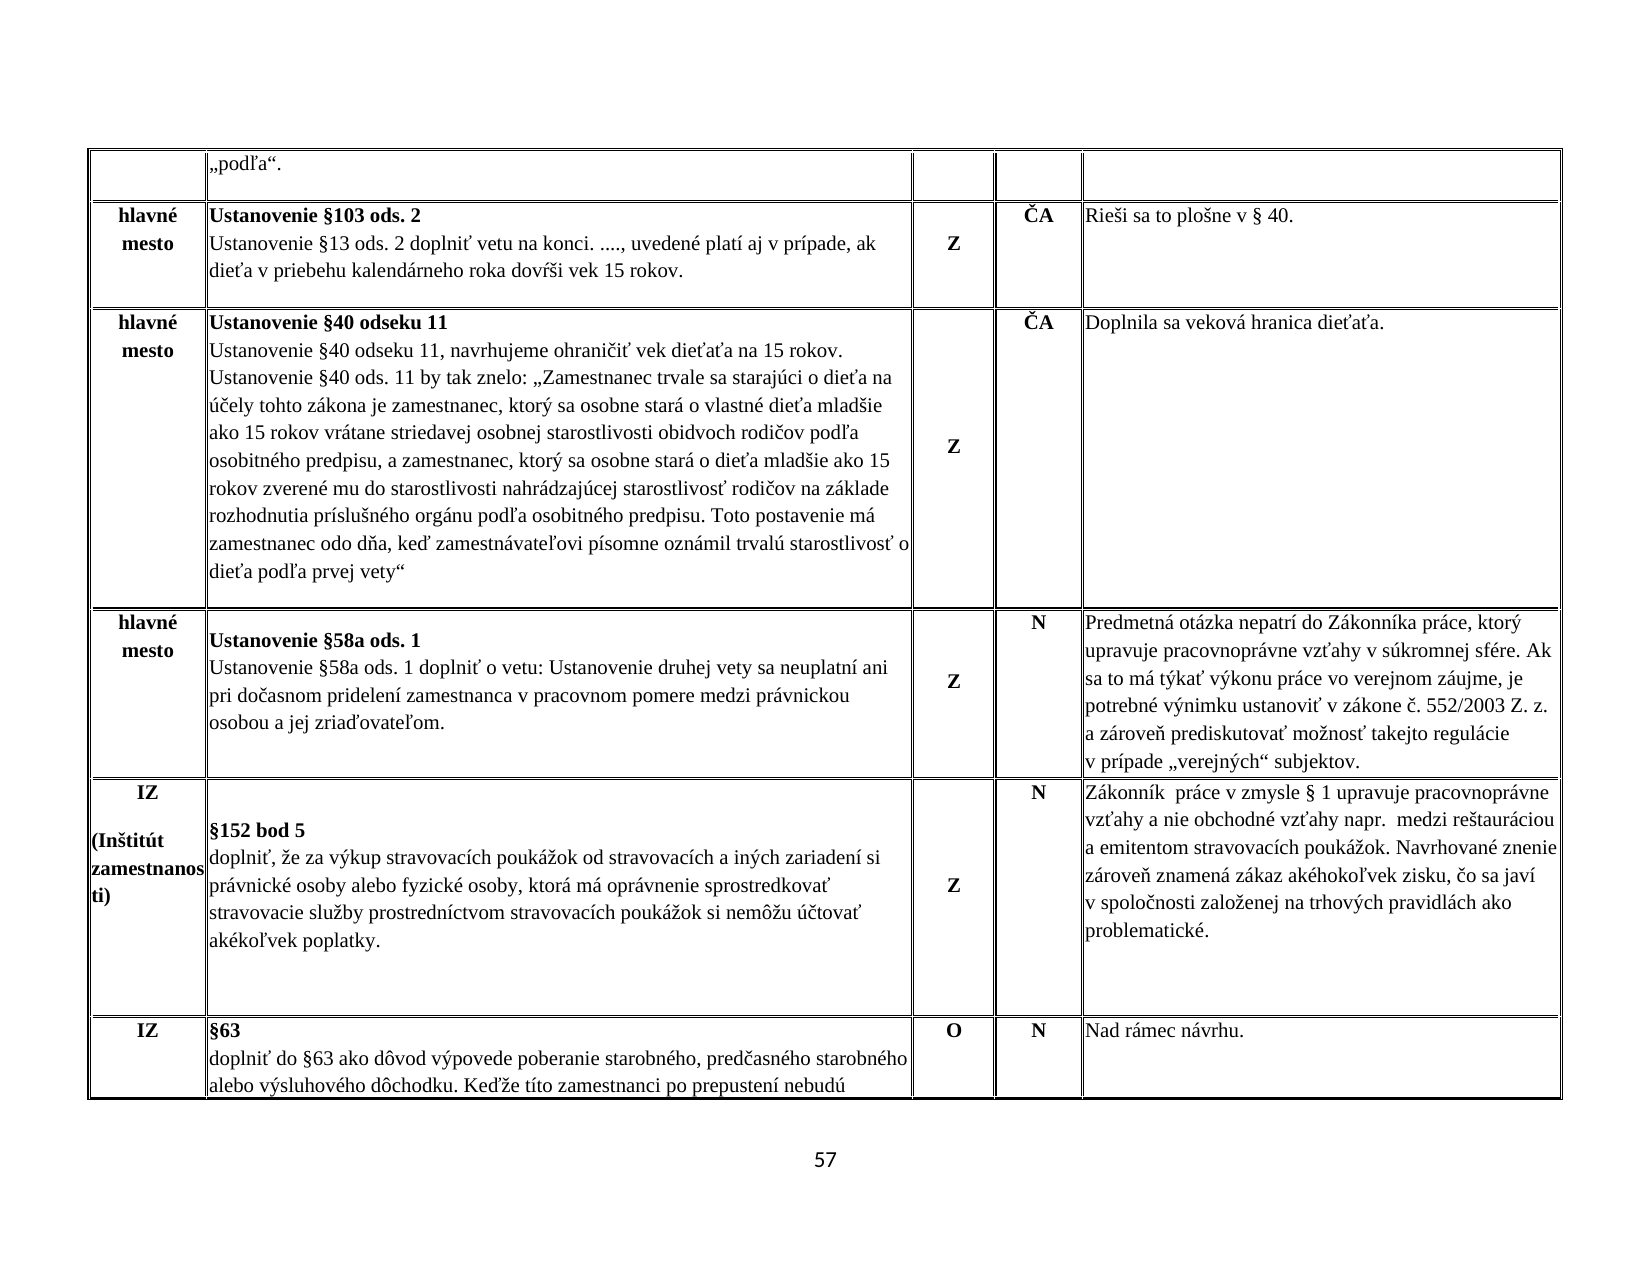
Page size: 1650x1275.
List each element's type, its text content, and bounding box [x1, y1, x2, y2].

table_cell A [995, 151, 1083, 200]
table_cell Ustanovenie §103 ods. 2 Ustanovenie §13 ods. 2 doplniť vetu na konci. ...., uvedené platí aj v prípade, ak dieťa v priebehu kalendárneho roka dovŕši vek 15 rokov. [208, 203, 911, 307]
table_cell O [913, 1015, 995, 1097]
table_cell Ustanovenie §58a ods. 1 Ustanovenie §58a ods. 1 doplniť o vetu: Ustanovenie druhej vety sa neuplatní ani pri dočasnom pridelení zamestnanca v pracovnom pomere medzi právnickou osobou a jej zriaďovateľom. [208, 611, 911, 776]
table_cell hlavné mesto [89, 307, 207, 607]
table_cell IZ (Inštitút zamestnanosti) [91, 776, 205, 1014]
table_cell §152 bod 5 doplniť, že za výkup stravovacích poukážok od stravovacích a iných zariadení si právnické osoby alebo fyzické osoby, ktorá má oprávnenie sprostredkovať stravovacie služby prostredníctvom stravovacích poukážok si nemôžu účtovať akékoľvek poplatky. [208, 780, 911, 1014]
table_cell N [997, 611, 1081, 776]
table_cell hlavné mesto [89, 200, 207, 307]
table_cell hlavné mesto [91, 607, 205, 776]
table_cell Rieši sa to plošne v § 40. [1083, 200, 1561, 307]
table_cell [207, 151, 913, 200]
table_cell [1083, 151, 1560, 200]
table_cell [207, 1018, 913, 1097]
table_cell Z [914, 310, 993, 607]
table_cell GPSR [91, 151, 207, 200]
table_cell ČA [997, 203, 1081, 307]
table_cell Nad rámec návrhu. [1083, 1015, 1560, 1097]
table_cell Predmetná otázka nepatrí do Zákonníka práce, ktorý upravuje pracovnoprávne vzťahy v súkromnej sfére. Ak sa to má týkať výkonu práce vo verejnom záujme, je potrebné výnimku ustanoviť v zákone č. 552/2003 Z. z. a zároveň prediskutovať možnosť takejto regulácie v prípade „verejných“ subjektov. [1084, 607, 1560, 776]
table_cell Ustanovenie §40 odseku 11 Ustanovenie §40 odseku 11, navrhujeme ohraničiť vek dieťaťa na 15 rokov. Ustanovenie §40 ods. 11 by tak znelo: „Zamestnanec trvale sa starajúci o dieťa na účely tohto zákona je zamestnanec, ktorý sa osobne stará o vlastné dieťa mladšie ako 15 rokov vrátane striedavej osobnej starostlivosti obidvoch rodičov podľa osobitného predpisu, a zamestnanec, ktorý sa osobne stará o dieťa mladšie ako 15 rokov zverené mu do starostlivosti nahrádzajúcej starostlivosť rodičov na základe rozhodnutia príslušného orgánu podľa osobitného predpisu. Toto postavenie má zamestnanec odo dňa, keď zamestnávateľovi písomne oznámil trvalú starostlivosť o dieťa podľa prvej vety“ [208, 310, 911, 607]
table_cell IZ [91, 1015, 207, 1097]
table_cell Z [914, 203, 993, 307]
table_cell O [913, 149, 995, 200]
table_cell N [995, 1018, 1083, 1097]
table_cell Z [914, 780, 993, 1014]
table_cell ČA [997, 310, 1081, 607]
table_cell Z [914, 611, 993, 776]
table_cell Zákonník práce v zmysle § 1 upravuje pracovnoprávne vzťahy a nie obchodné vzťahy napr. medzi reštauráciou a emitentom stravovacích poukážok. Navrhované znenie zároveň znamená zákaz akéhokoľvek zisku, čo sa javí v spoločnosti založenej na trhových pravidlách ako problematické. [1084, 776, 1560, 1014]
table_cell N [997, 780, 1081, 1014]
table_cell Doplnila sa veková hranica dieťaťa. [1083, 307, 1561, 607]
